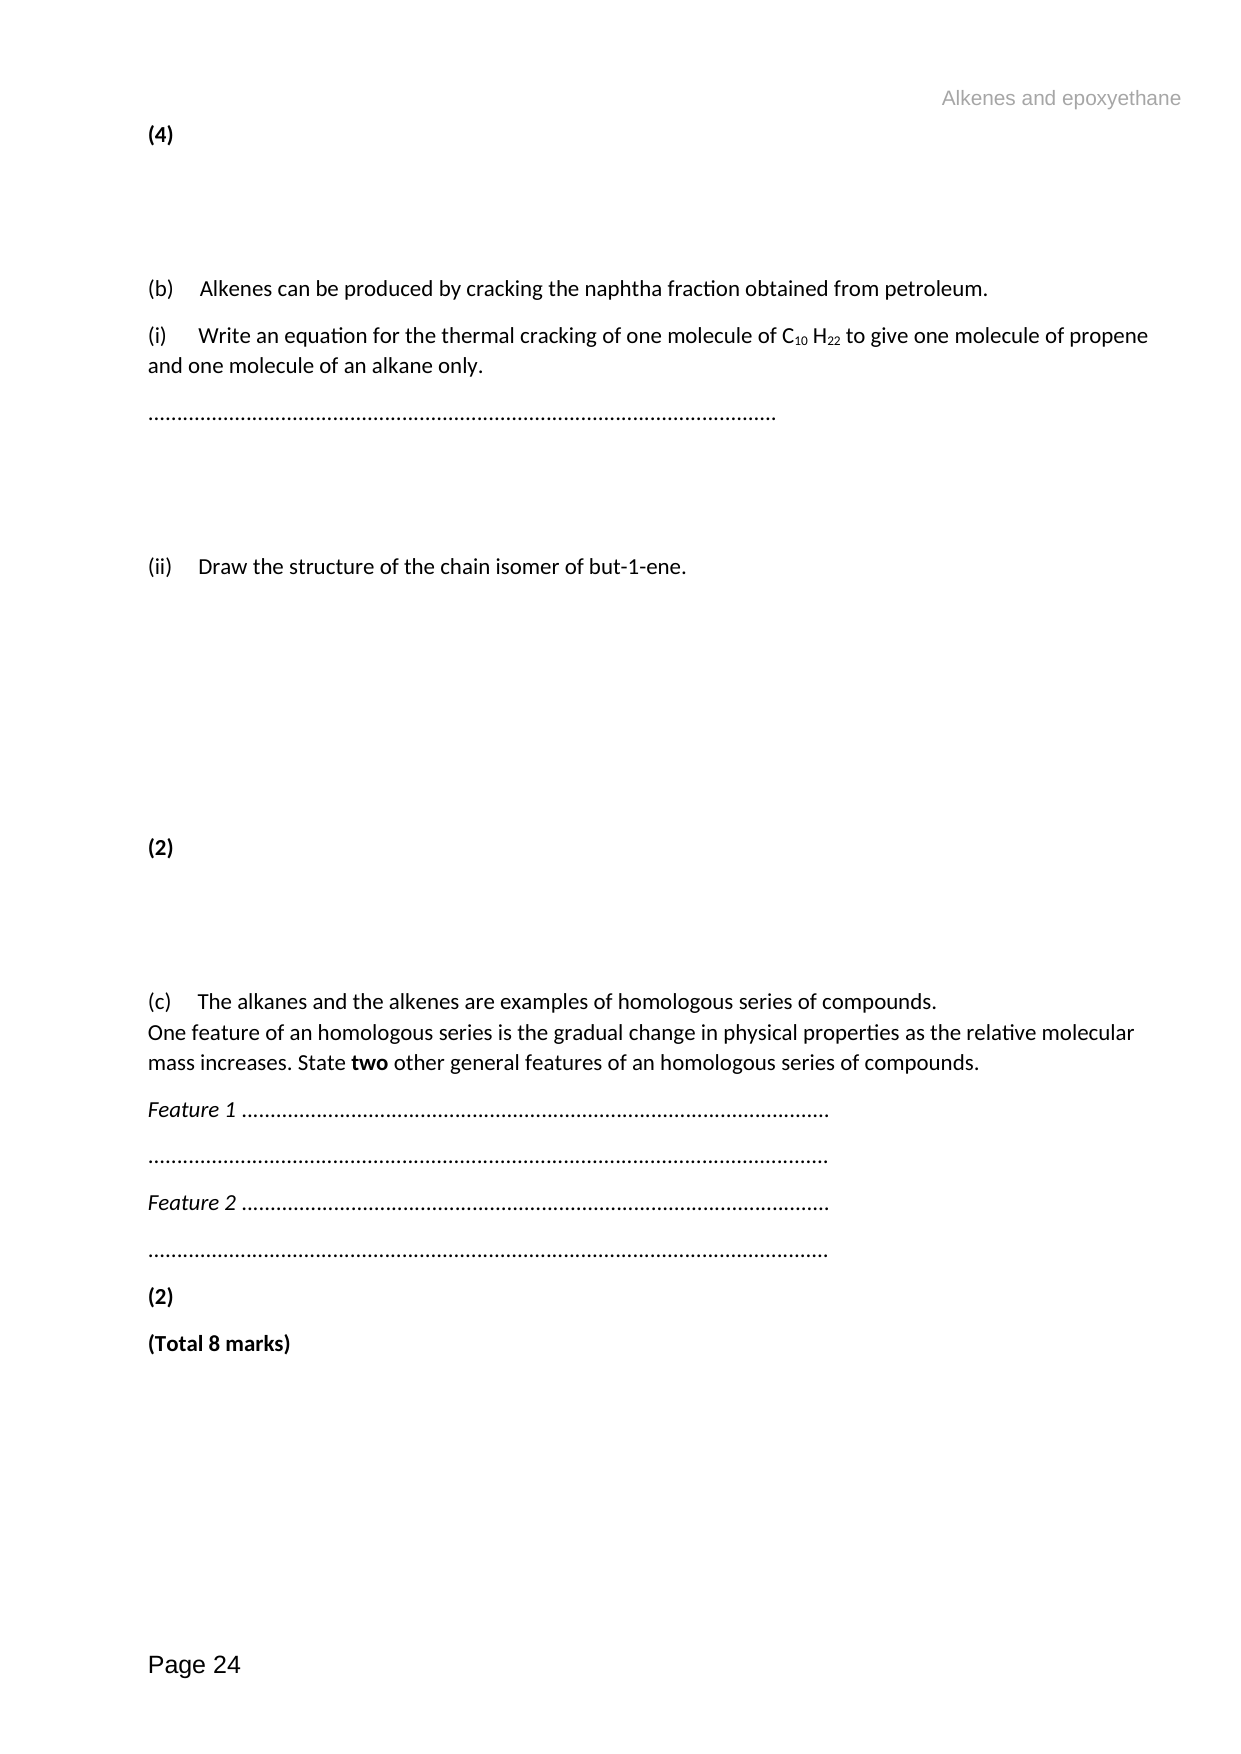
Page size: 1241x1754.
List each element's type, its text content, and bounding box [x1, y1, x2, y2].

text ............................................................................................................. [148, 398, 1181, 426]
text (Total 8 marks) [148, 1329, 1181, 1357]
text (ii) Draw the structure of the chain isomer of but-1-ene. [148, 552, 1181, 580]
text Feature 1 ...................................................................................................... [148, 1095, 1181, 1123]
text (i) Write an equation for the thermal cracking of one molecule of C10 H22 to give one molecule of propene and one molecule of an alkane only. [148, 321, 1181, 379]
text (c) The alkanes and the alkenes are examples of homologous series of compounds. One feature of an homologous series is the gradual change in physical properties as the relative molecular mass increases. State two other general features of an homologous series of compounds. [148, 987, 1181, 1076]
text (b) Alkenes can be produced by cracking the naphtha fraction obtained from petroleum. [148, 274, 1181, 302]
text ...................................................................................................................... [148, 1235, 1181, 1263]
text ...................................................................................................................... [148, 1142, 1181, 1170]
text (2) [148, 833, 1181, 861]
text (2) [148, 1282, 1181, 1310]
text Feature 2 ...................................................................................................... [148, 1188, 1181, 1217]
text (4) [148, 120, 1181, 148]
